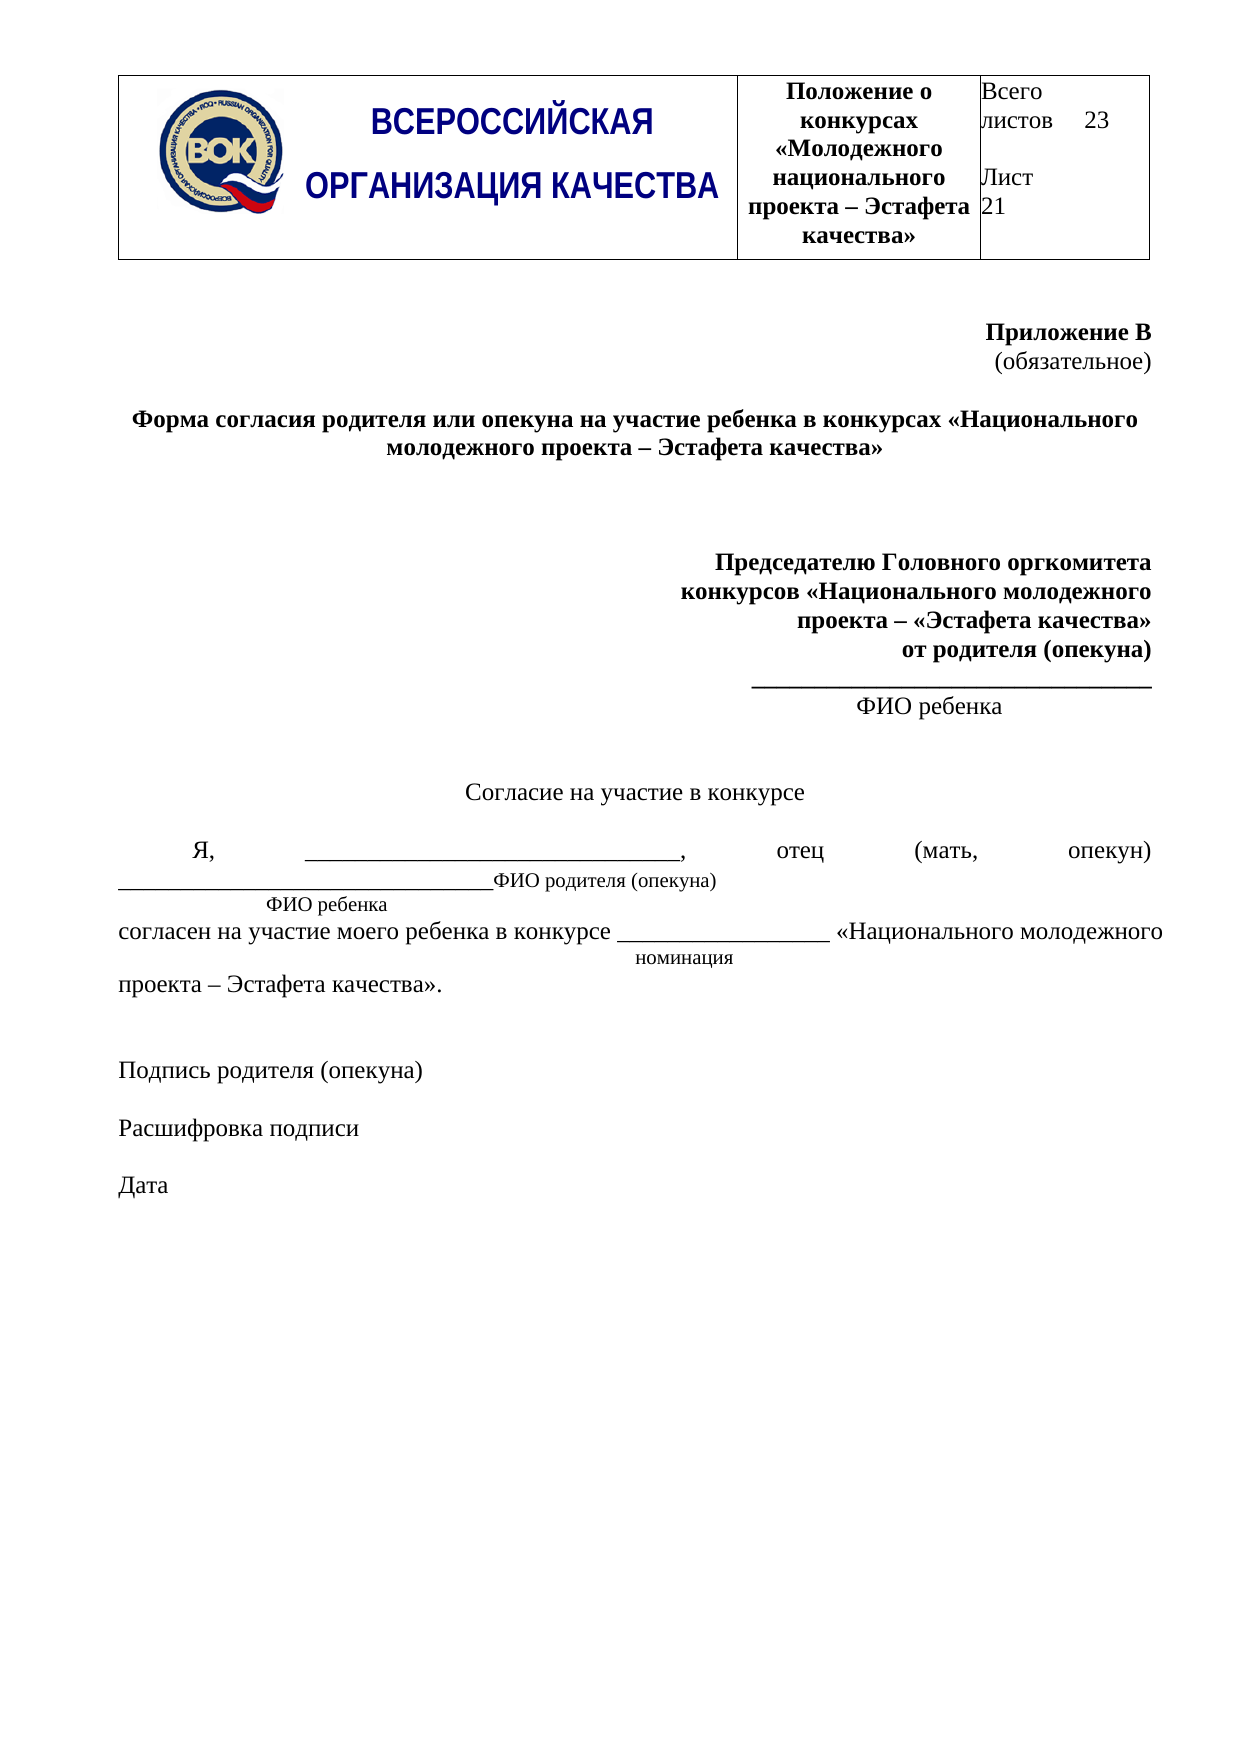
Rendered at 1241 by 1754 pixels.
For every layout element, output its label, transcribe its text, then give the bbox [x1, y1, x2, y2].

text проекта – Эстафета качества». [118, 969, 1166, 998]
text от родителя (опекуна) [118, 634, 1152, 662]
text проекта – «Эстафета качества» [118, 605, 1152, 634]
text (обязательное) [118, 346, 1152, 375]
text ФИО ребенка [118, 691, 1152, 720]
picture [311, 176, 323, 194]
text Я, ______________________________, отец (мать, опекун) ______________________________ФИО родителя (опекуна) [118, 835, 1152, 892]
text номинация [118, 945, 1152, 969]
text Форма согласия родителя или опекуна на участие ребенка в конкурсах «Национального молодежного проекта – Эстафета качества» [118, 404, 1152, 461]
text Подпись родителя (опекуна) [118, 1056, 1166, 1084]
text Расшифровка подписи [118, 1113, 1166, 1142]
text согласен на участие моего ребенка в конкурсе _________________ «Национального молодежного [118, 916, 1196, 945]
picture [119, 76, 323, 228]
subtitle Приложение В [163, 317, 1152, 346]
text Председателю Головного оргкомитета [118, 547, 1152, 576]
text ________________________________ [118, 662, 1152, 691]
text ФИО ребенка [118, 892, 1152, 916]
text конкурсов «Национального молодежного [118, 576, 1152, 605]
text Дата [118, 1171, 1166, 1199]
text Согласие на участие в конкурсе [118, 777, 1152, 806]
